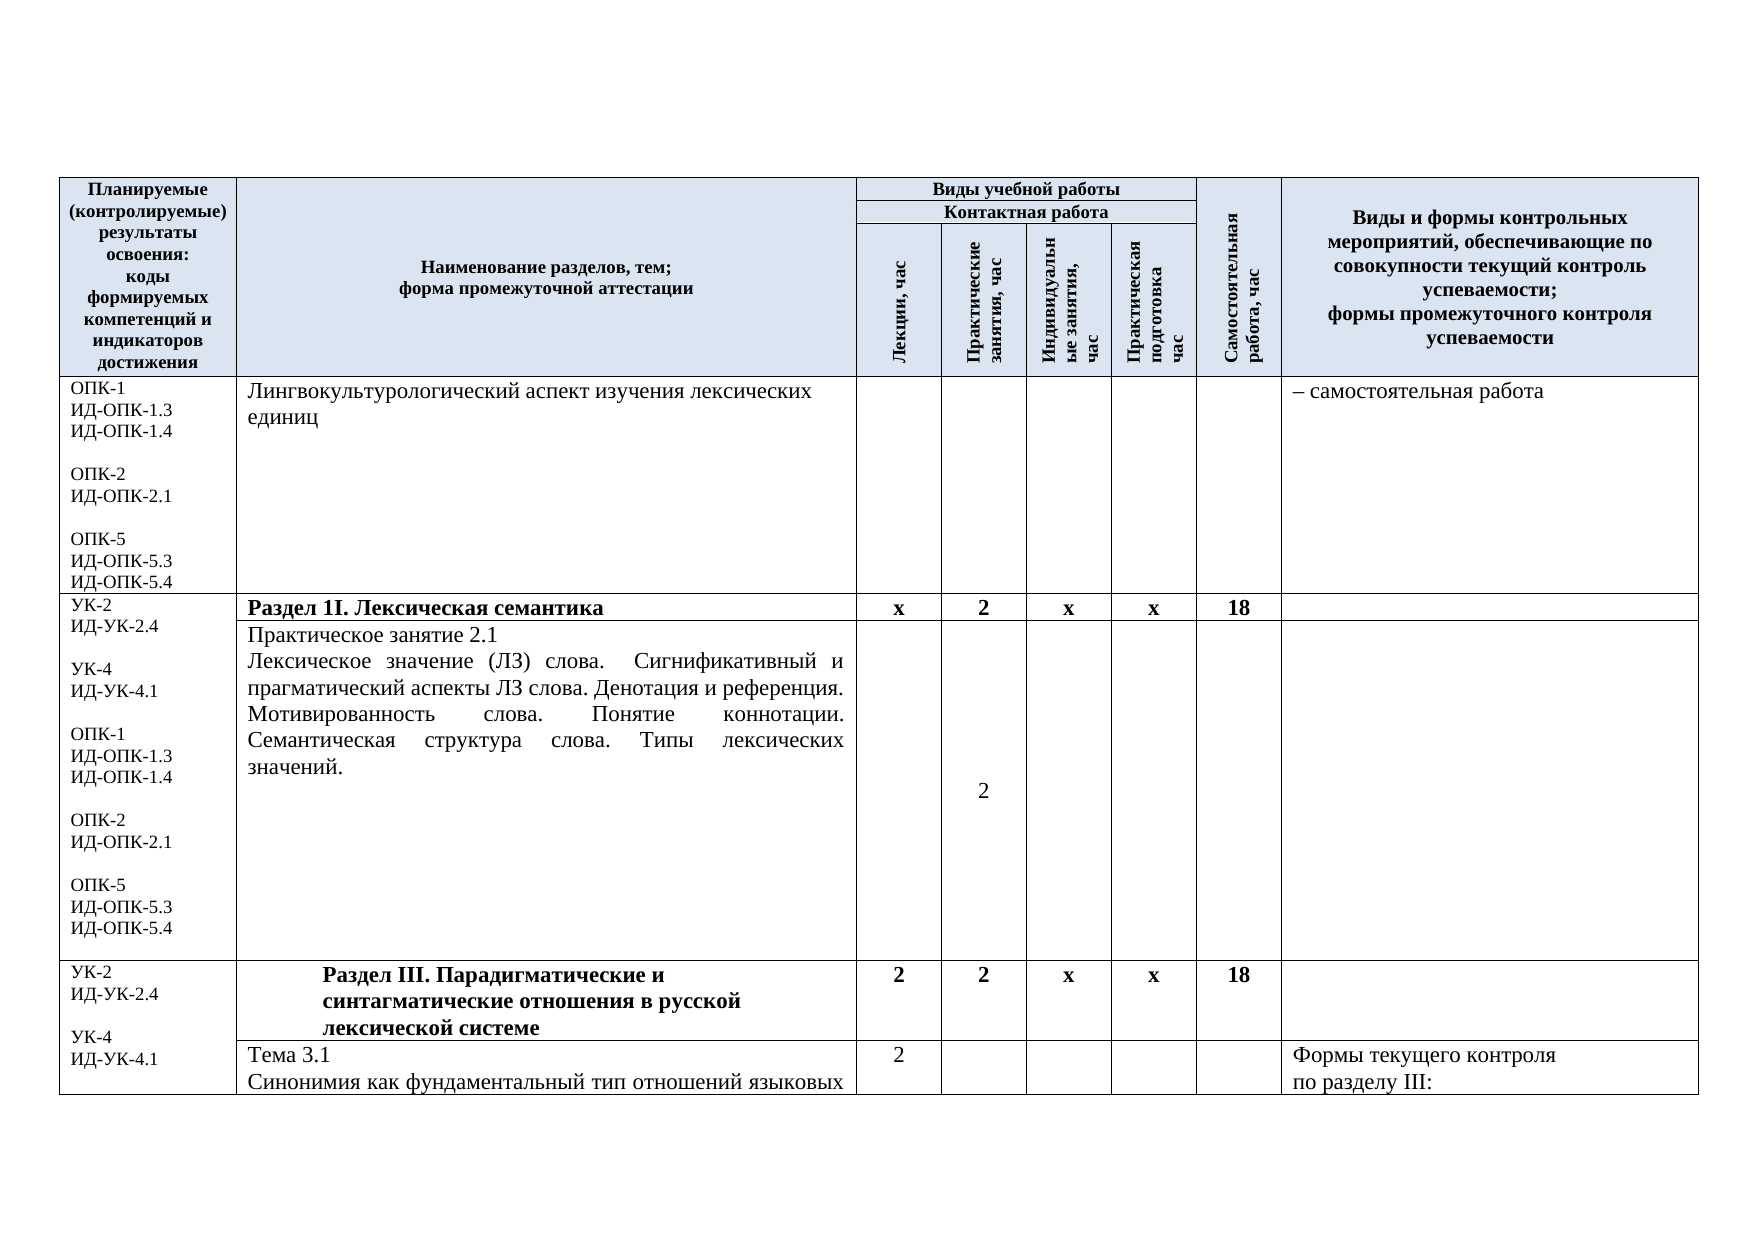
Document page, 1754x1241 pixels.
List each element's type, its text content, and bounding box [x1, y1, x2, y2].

table_cell х [1112, 594, 1196, 620]
table_cell Тема 1.1 Предмет и задачи лексикологии как науки. Слово как основная единица лексикологии. Лингвокультурологический аспект изучения лексических единиц [237, 377, 856, 593]
table_cell Лекции, час [857, 224, 941, 376]
table_cell 2 [942, 621, 1026, 960]
table_cell Раздел III. Парадигматические и синтагматические отношения в русской лексической системе [237, 961, 856, 1040]
table_cell х [857, 594, 941, 620]
table_cell Практические занятия, час [942, 224, 1026, 376]
table_header Виды учебной работы [857, 178, 1196, 200]
table_cell Практическое занятие 2.1 Лексическое значение (ЛЗ) слова. Сигнификативный и прагматический аспекты ЛЗ слова. Денотация и референция. Мотивированность слова. Понятие коннотации. Семантическая структура слова. Типы лексических значений. [237, 621, 856, 960]
table_cell Формы текущего контроля по разделу I: – практические задания» – самостоятельная работа [1282, 377, 1698, 593]
table_header Наименование разделов, тем; форма промежуточной аттестации [237, 178, 856, 376]
table_cell [1112, 1041, 1196, 1094]
table_header Планируемые (контролируемые) результаты освоения: коды формируемых компетенций и индикаторов достижения компетенций [60, 178, 236, 376]
table_cell 2 [942, 961, 1026, 1040]
table_cell [1027, 1041, 1111, 1094]
table_cell Формы текущего контроля по разделу III: – практические задания; – анализ словарной статьи; – самостоятельная работа [1282, 1041, 1698, 1094]
table_cell 2 [942, 594, 1026, 620]
table_cell х [1112, 961, 1196, 1040]
table_cell [1112, 621, 1196, 960]
table_cell [1197, 621, 1281, 960]
table_cell [1282, 961, 1698, 1040]
table_cell Индивидуальные занятия, час [1027, 224, 1111, 376]
table_cell [1027, 621, 1111, 960]
table_cell 2 [857, 961, 941, 1040]
table_cell 18 [1197, 961, 1281, 1040]
table_cell 18 [1197, 594, 1281, 620]
table_header Самостоятельная работа, час [1197, 178, 1281, 376]
table_cell Практическая подготовка час [1112, 224, 1196, 376]
table_cell [1282, 621, 1698, 960]
table_cell Тема 3.1 Синонимия как фундаментальный тип отношений языковых единиц. Лексико-семантические группы. Гипонимы и гиперонимы. Семантическое поле Теория и практика составления словарей [237, 1041, 856, 1094]
table_cell [1112, 377, 1196, 593]
table_cell х [1027, 594, 1111, 620]
table_cell [942, 1041, 1026, 1094]
table_cell [1282, 594, 1698, 620]
table_cell 2 [857, 377, 941, 593]
table_cell [857, 621, 941, 960]
table_cell УК-2 ИД-УК-2.4 УК-4 ИД-УК-4.1 ОПК-1 ИД-ОПК-1.3 ИД-ОПК-1.4 ОПК-2 ИД-ОПК-2.1 ОПК-5 ИД-ОПК-5.3 ИД-ОПК-5.4 [60, 594, 236, 960]
table_cell Контактная работа [857, 201, 1196, 222]
table_cell УК-2 ИД-УК-2.4 УК-4 ИД-УК-4.1 ОПК-1 ИД-ОПК-1.3 ИД-ОПК-1.4 ОПК-2 ИД-ОПК-2.1 ОПК-5 ИД-ОПК-5.3 ИД-ОПК-5.4 [60, 961, 236, 1094]
table_cell [942, 377, 1026, 593]
table_header Виды и формы контрольных мероприятий, обеспечивающие по совокупности текущий контроль успеваемости; формы промежуточного контроля успеваемости [1282, 178, 1698, 376]
table_cell х [1027, 961, 1111, 1040]
table_cell [1197, 377, 1281, 593]
table_cell [1197, 1041, 1281, 1094]
table_cell [1027, 377, 1111, 593]
table_cell 2 [857, 1041, 941, 1094]
table_cell Раздел 1I. Лексическая семантика [237, 594, 856, 620]
